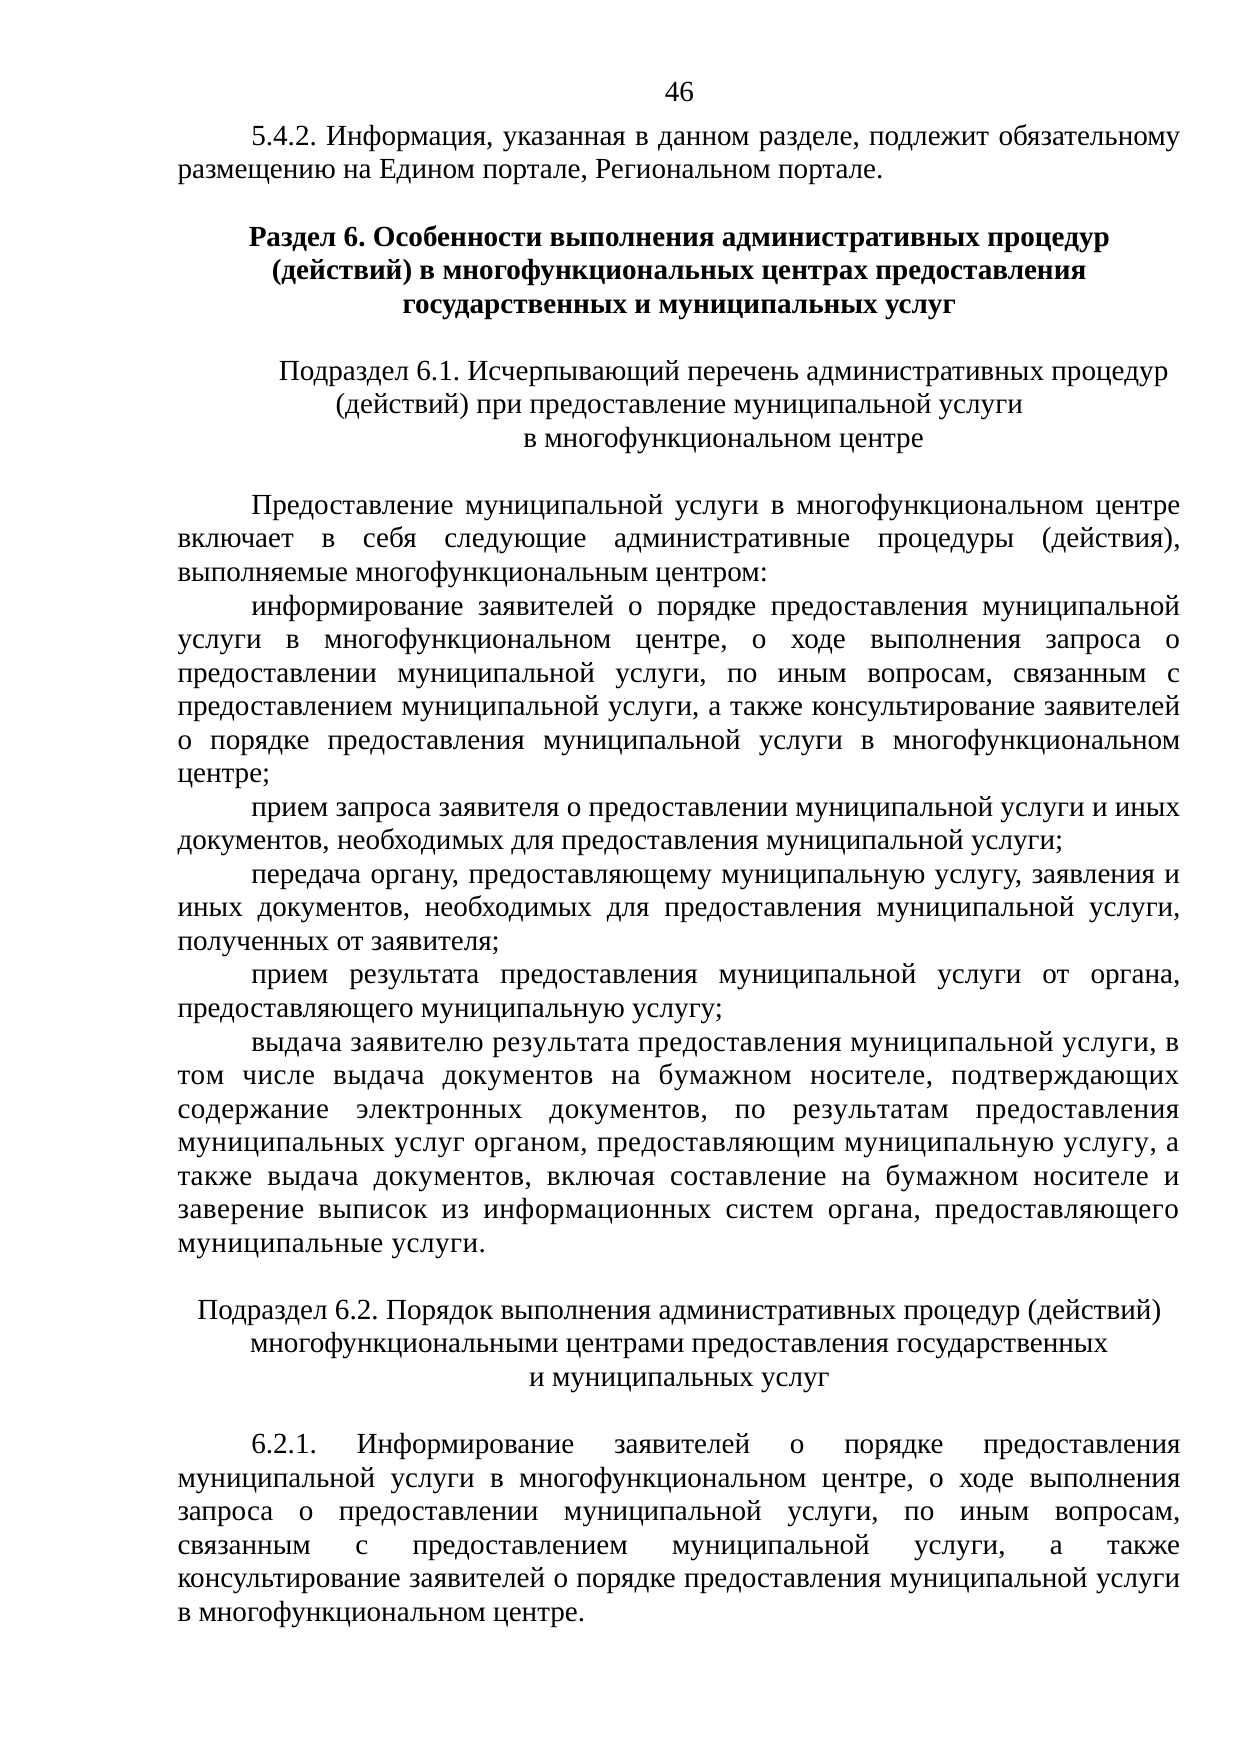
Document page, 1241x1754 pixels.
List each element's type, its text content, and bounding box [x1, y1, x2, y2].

text прием запроса заявителя о предоставлении муниципальной услуги и иных документов, необходимых для предоставления муниципальной услуги; [177, 789, 1181, 856]
text прием результата предоставления муниципальной услуги от органа, предоставляющего муниципальную услугу; [177, 957, 1181, 1024]
text (действий) в многофункциональных центрах предоставления [177, 252, 1181, 286]
text Подраздел 6.1. Исчерпывающий перечень административных процедур (действий) при предоставление муниципальной услуги [177, 353, 1181, 420]
text выдача заявителю результата предоставления муниципальной услуги, в том числе выдача документов на бумажном носителе, подтверждающих содержание электронных документов, по результатам предоставления муниципальных услуг органом, предоставляющим муниципальную услугу, а также выдача документов, включая составление на бумажном носителе и заверение выписок из информационных систем органа, предоставляющего муниципальные услуги. [177, 1024, 1181, 1258]
text информирование заявителей о порядке предоставления муниципальной услуги в многофункциональном центре, о ходе выполнения запроса о предоставлении муниципальной услуги, по иным вопросам, связанным с предоставлением муниципальной услуги, а также консультирование заявителей о порядке предоставления муниципальной услуги в многофункциональном центре; [177, 588, 1181, 789]
text 5.4.2. Информация, указанная в данном разделе, подлежит обязательному размещению на Едином портале, Региональном портале. [177, 118, 1181, 185]
text 6.2.1. Информирование заявителей о порядке предоставления муниципальной услуги в многофункциональном центре, о ходе выполнения запроса о предоставлении муниципальной услуги, по иным вопросам, связанным с предоставлением муниципальной услуги, а также консультирование заявителей о порядке предоставления муниципальной услуги в многофункциональном центре. [177, 1426, 1181, 1627]
text передача органу, предоставляющему муниципальную услугу, заявления и иных документов, необходимых для предоставления муниципальной услуги, полученных от заявителя; [177, 856, 1181, 957]
text в многофункциональном центре [177, 420, 1181, 453]
text и муниципальных услуг [177, 1359, 1181, 1393]
text Раздел 6. Особенности выполнения административных процедур [177, 219, 1181, 252]
text государственных и муниципальных услуг [177, 286, 1181, 319]
text Подраздел 6.2. Порядок выполнения административных процедур (действий) многофункциональными центрами предоставления государственных [177, 1292, 1181, 1359]
text Предоставление муниципальной услуги в многофункциональном центре включает в себя следующие административные процедуры (действия), выполняемые многофункциональным центром: [177, 487, 1181, 588]
